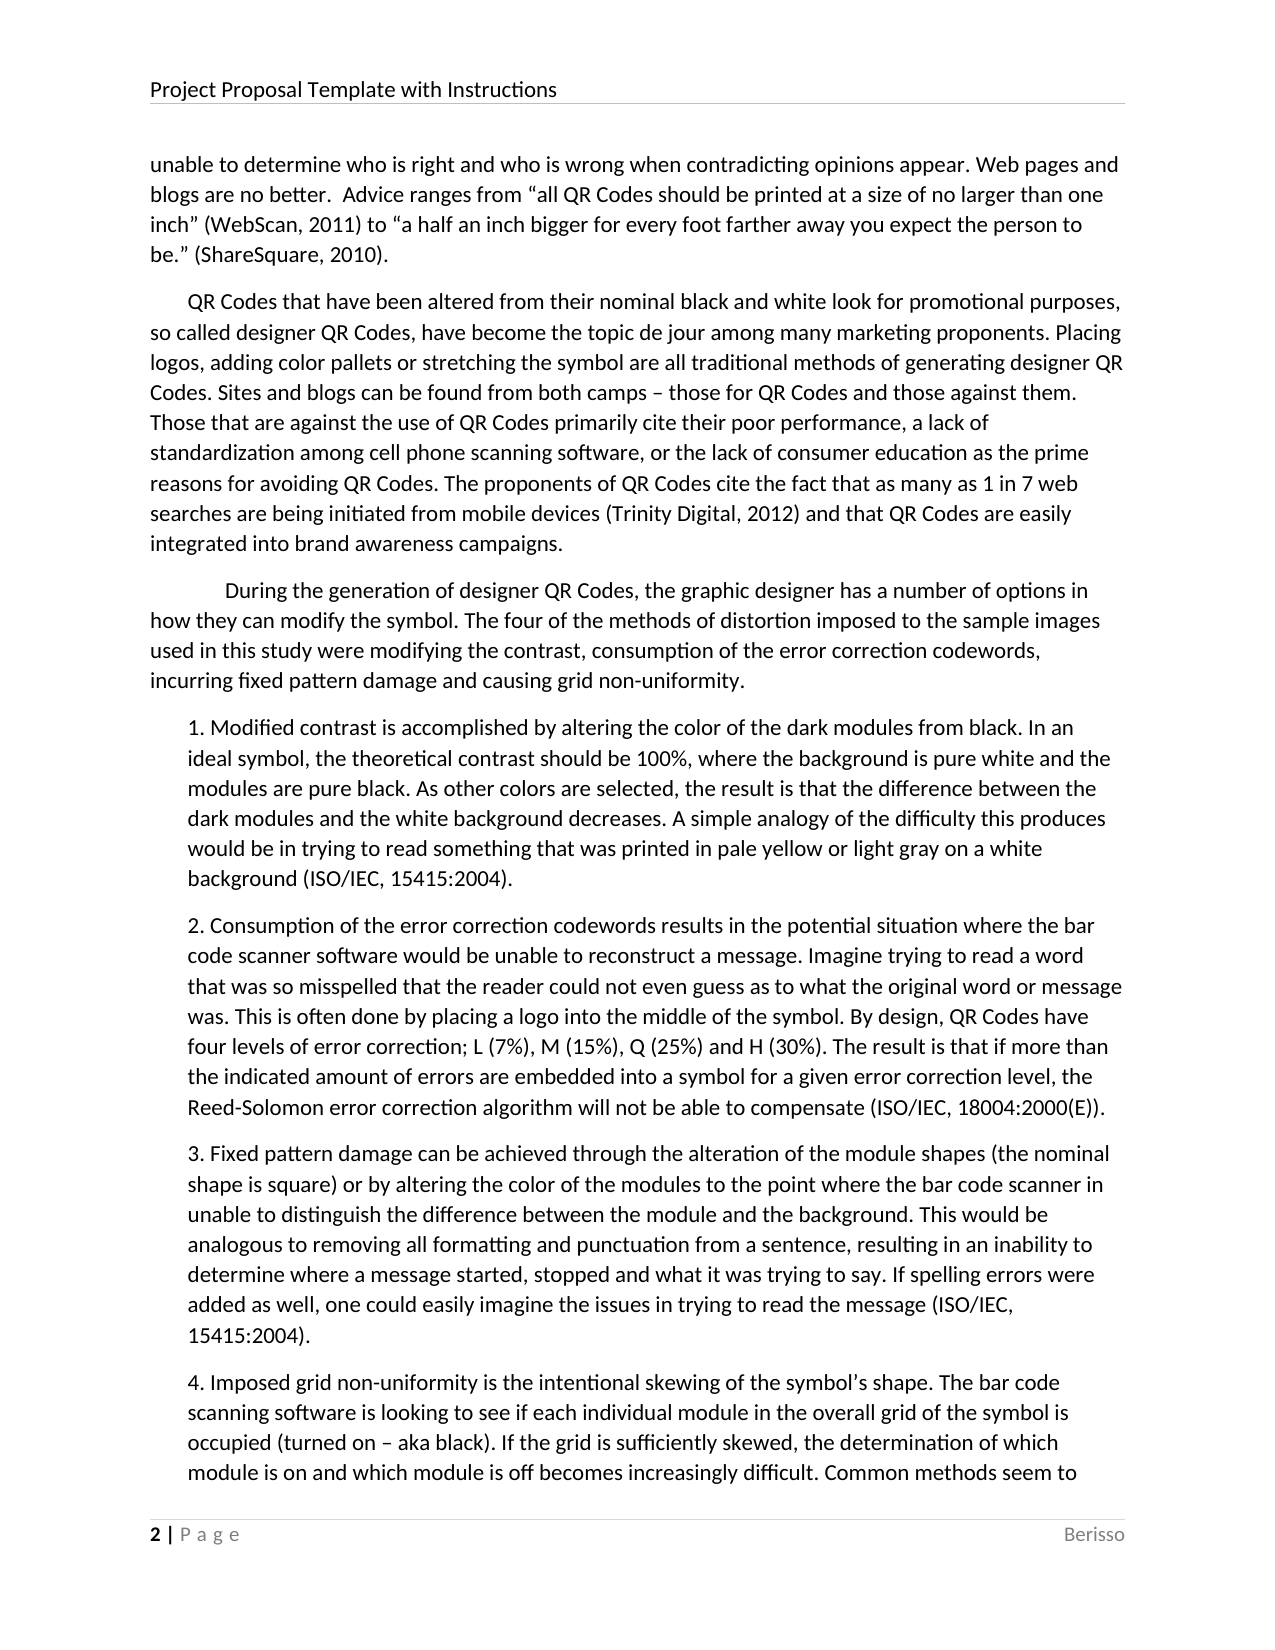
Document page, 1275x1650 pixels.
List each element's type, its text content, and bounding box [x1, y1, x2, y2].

text 2. Consumption of the error correction codewords results in the potential situation where the bar code scanner software would be unable to reconstruct a message. Imagine trying to read a word that was so misspelled that the reader could not even guess as to what the original word or message was. This is often done by placing a logo into the middle of the symbol. By design, QR Codes have four levels of error correction; L (7%), M (15%), Q (25%) and H (30%). The result is that if more than the indicated amount of errors are embedded into a symbol for a given error correction level, the Reed-Solomon error correction algorithm will not be able to compensate (ISO/IEC, 18004:2000(E)). [187, 911, 1125, 1121]
text During the generation of designer QR Codes, the graphic designer has a number of options in how they can modify the symbol. The four of the methods of distortion imposed to the sample images used in this study were modifying the contrast, consumption of the error correction codewords, incurring fixed pattern damage and causing grid non-uniformity. [150, 576, 1125, 695]
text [187, 1368, 1125, 1486]
text 1. Modified contrast is accomplished by altering the color of the dark modules from black. In an ideal symbol, the theoretical contrast should be 100%, where the background is pure white and the modules are pure black. As other colors are selected, the result is that the difference between the dark modules and the white background decreases. A simple analogy of the difficulty this produces would be in trying to read something that was printed in pale yellow or light gray on a white background (ISO/IEC, 15415:2004). [187, 713, 1125, 893]
text QR Codes that have been altered from their nominal black and white look for promotional purposes, so called designer QR Codes, have become the topic de jour among many marketing proponents. Placing logos, adding color pallets or stretching the symbol are all traditional methods of generating designer QR Codes. Sites and blogs can be found from both camps – those for QR Codes and those against them. Those that are against the use of QR Codes primarily cite their poor performance, a lack of standardization among cell phone scanning software, or the lack of consumer education as the prime reasons for avoiding QR Codes. The proponents of QR Codes cite the fact that as many as 1 in 7 web searches are being initiated from mobile devices (Trinity Digital, 2012) and that QR Codes are easily integrated into brand awareness campaigns. [150, 287, 1125, 557]
text 3. Fixed pattern damage can be achieved through the alteration of the module shapes (the nominal shape is square) or by altering the color of the modules to the point where the bar code scanner in unable to distinguish the difference between the module and the background. This would be analogous to removing all formatting and punctuation from a sentence, resulting in an inability to determine where a message started, stopped and what it was trying to say. If spelling errors were added as well, one could easily imagine the issues in trying to read the message (ISO/IEC, 15415:2004). [187, 1139, 1125, 1349]
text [150, 150, 1125, 269]
